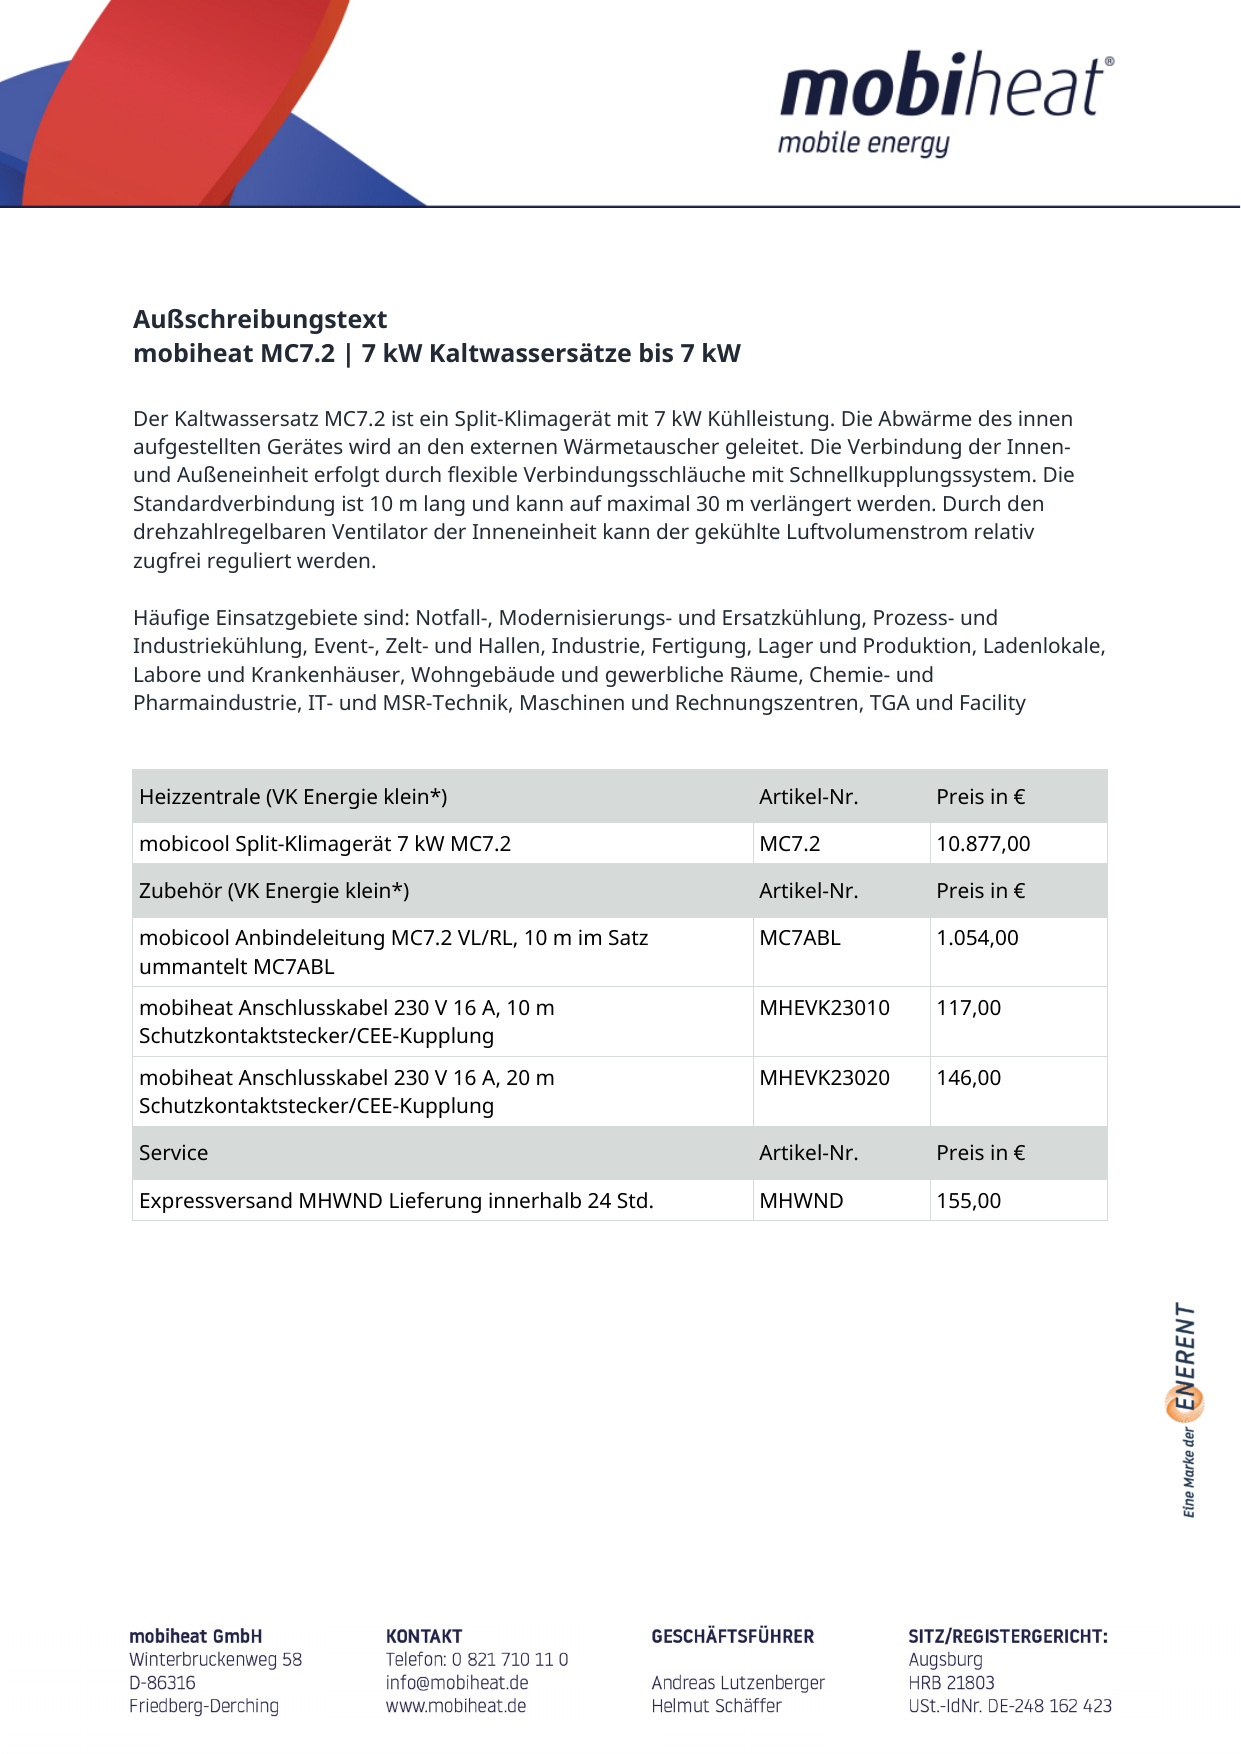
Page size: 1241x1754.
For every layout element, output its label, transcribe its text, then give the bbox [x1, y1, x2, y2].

table_header Preis in € [931, 770, 1107, 822]
table_cell mobicool Anbindeleitung MC7.2 VL/RL, 10 m im Satz ummantelt MC7ABL [133, 918, 753, 986]
table_cell mobiheat Anschlusskabel 230 V 16 A, 20 m Schutzkontaktstecker/CEE-Kupplung [133, 1057, 753, 1126]
table_cell Artikel-Nr. [754, 1127, 930, 1179]
table_cell Service [133, 1127, 753, 1179]
table_cell Preis in € [931, 1127, 1107, 1179]
text Außschreibungstext [133, 267, 1107, 336]
picture [0, 0, 1241, 208]
table_cell Preis in € [931, 864, 1107, 916]
text mobiheat MC7.2 | 7 kW Kaltwassersätze bis 7 kW [133, 336, 1107, 370]
picture [1163, 1301, 1206, 1520]
table_cell MHWND [754, 1180, 930, 1220]
table_cell mobiheat Anschlusskabel 230 V 16 A, 10 m Schutzkontaktstecker/CEE-Kupplung [133, 987, 753, 1056]
table_cell 1.054,00 [931, 918, 1107, 986]
table_cell Zubehör (VK Energie klein*) [133, 864, 753, 916]
table_cell 155,00 [931, 1180, 1107, 1220]
table_cell Expressversand MHWND Lieferung innerhalb 24 Std. [133, 1180, 753, 1220]
table_cell 146,00 [931, 1057, 1107, 1126]
table_header Artikel-Nr. [754, 770, 930, 822]
table_cell MC7ABL [754, 918, 930, 986]
table_cell mobicool Split-Klimagerät 7 kW MC7.2 [133, 823, 753, 863]
table_cell MC7.2 [754, 823, 930, 863]
text Der Kaltwassersatz MC7.2 ist ein Split-Klimagerät mit 7 kW Kühlleistung. Die Abwärme des innen aufgestellten Gerätes wird an den externen Wärmetauscher geleitet. Die Verbindung der Innen- und Außeneinheit erfolgt durch flexible Verbindungsschläuche mit Schnellkupplungssystem. Die Standardverbindung ist 10 m lang und kann auf maximal 30 m verlängert werden. Durch den drehzahlregelbaren Ventilator der Inneneinheit kann der gekühlte Luftvolumenstrom relativ zugfrei reguliert werden. Häufige Einsatzgebiete sind: Notfall-, Modernisierungs- und Ersatzkühlung, Prozess- und Industriekühlung, Event-, Zelt- und Hallen, Industrie, Fertigung, Lager und Produktion, Ladenlokale, Labore und Krankenhäuser, Wohngebäude und gewerbliche Räume, Chemie- und Pharmaindustrie, IT- und MSR-Technik, Maschinen und Rechnungszentren, TGA und Facility [133, 404, 1107, 741]
table_cell MHEVK23010 [754, 987, 930, 1056]
table_header Heizzentrale (VK Energie klein*) [133, 770, 753, 822]
table_cell 117,00 [931, 987, 1107, 1056]
table_cell 10.877,00 [931, 823, 1107, 863]
table_cell MHEVK23020 [754, 1057, 930, 1126]
table_cell Artikel-Nr. [754, 864, 930, 916]
picture [1, 1618, 1241, 1754]
